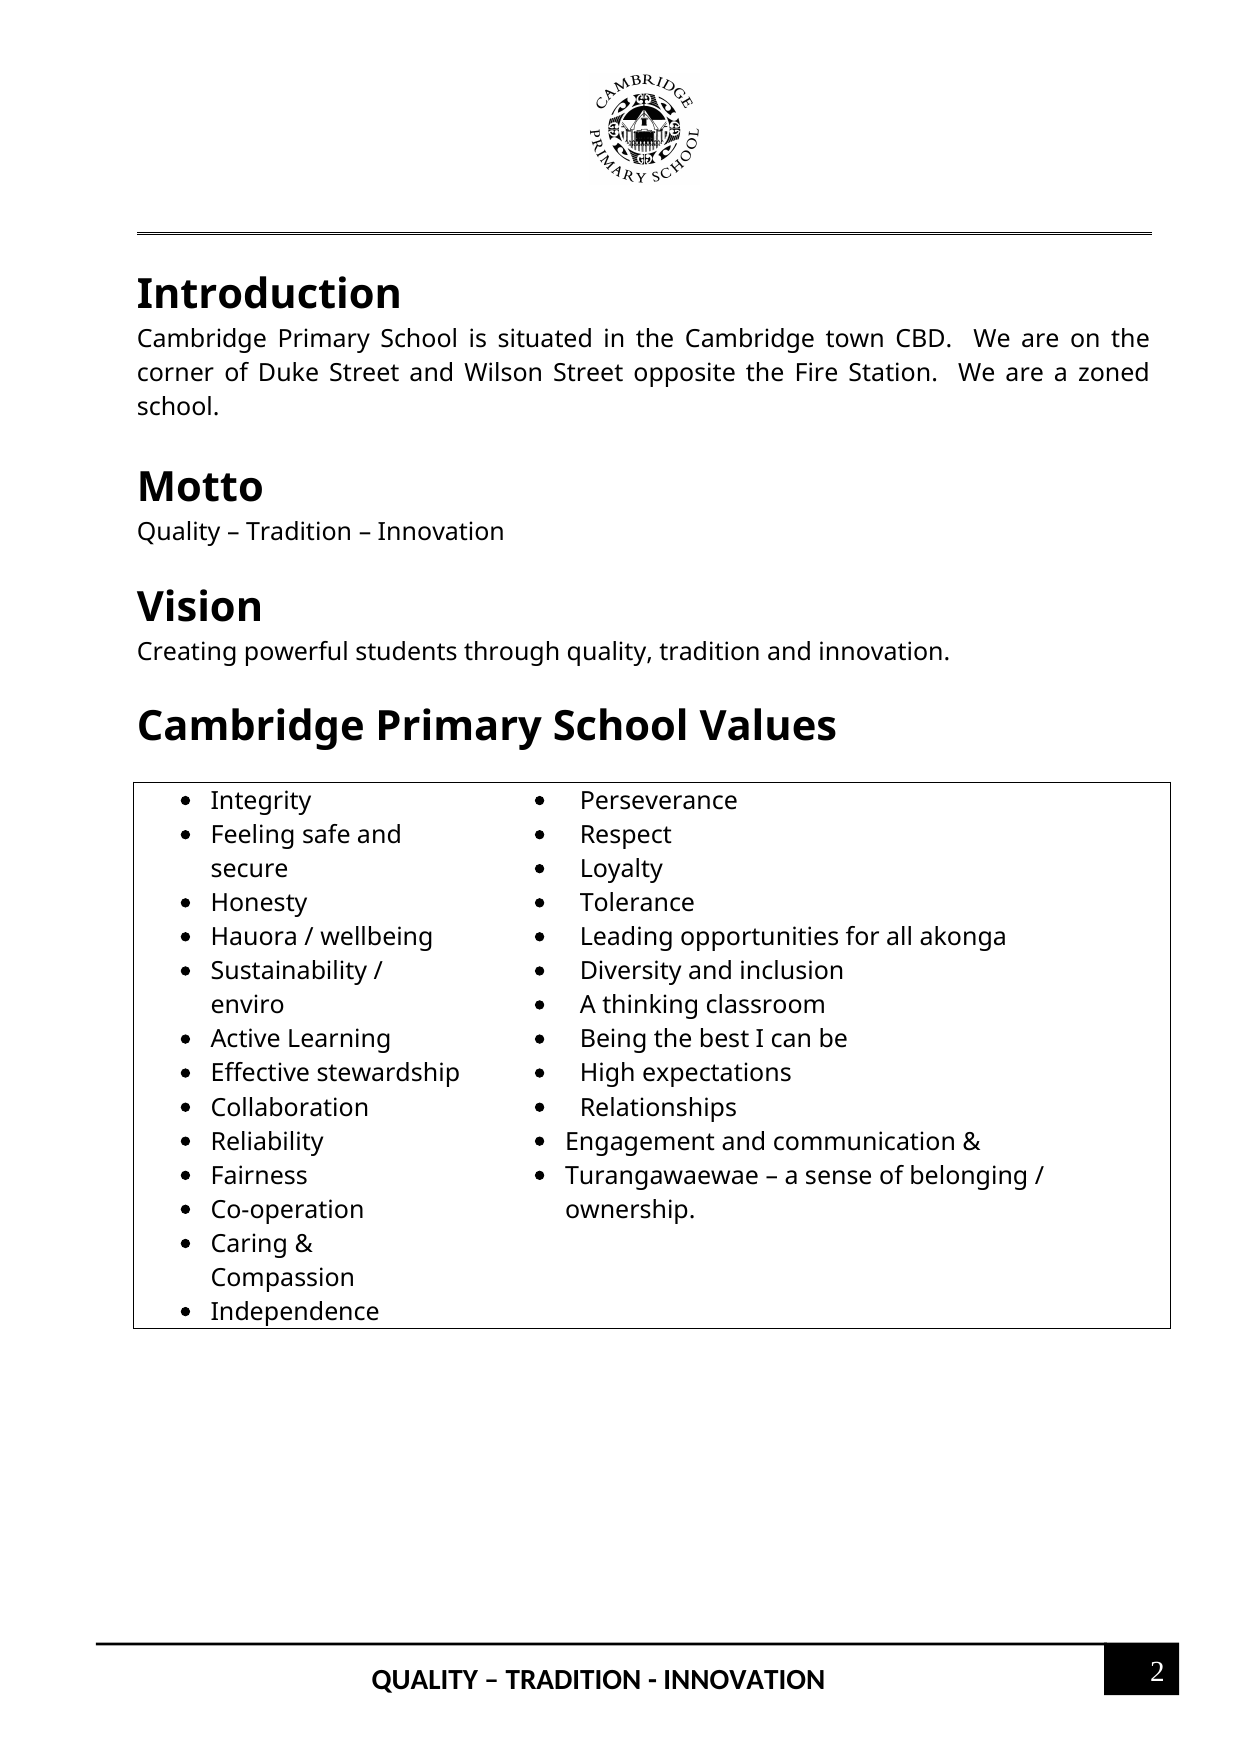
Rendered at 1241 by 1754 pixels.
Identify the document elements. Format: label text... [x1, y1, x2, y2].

text Vision [137, 576, 1152, 633]
picture [588, 73, 700, 185]
text Creating powerful students through quality, tradition and innovation. [137, 633, 1152, 667]
text Cambridge Primary School Values [137, 696, 1152, 753]
text Introduction [137, 264, 1152, 321]
table_header Perseverance Respect Loyalty Tolerance Leading opportunities for all akonga Diversity and inclusion A thinking classroom Being the best I can be High expectations Relationships Engagement and communication & Turangawaewae – a sense of belonging / ownership. [473, 783, 1170, 1328]
text Quality – Tradition – Innovation [137, 514, 1152, 548]
table_header Integrity Feeling safe and secure Honesty Hauora / wellbeing Sustainability / enviro Active Learning Effective stewardship Collaboration Reliability Fairness Co-operation Caring & Compassion Independence [134, 783, 473, 1328]
text Motto [137, 457, 1152, 514]
text Cambridge Primary School is situated in the Cambridge town CBD. We are on the corner of Duke Street and Wilson Street opposite the Fire Station. We are a zoned school. [137, 321, 1152, 423]
